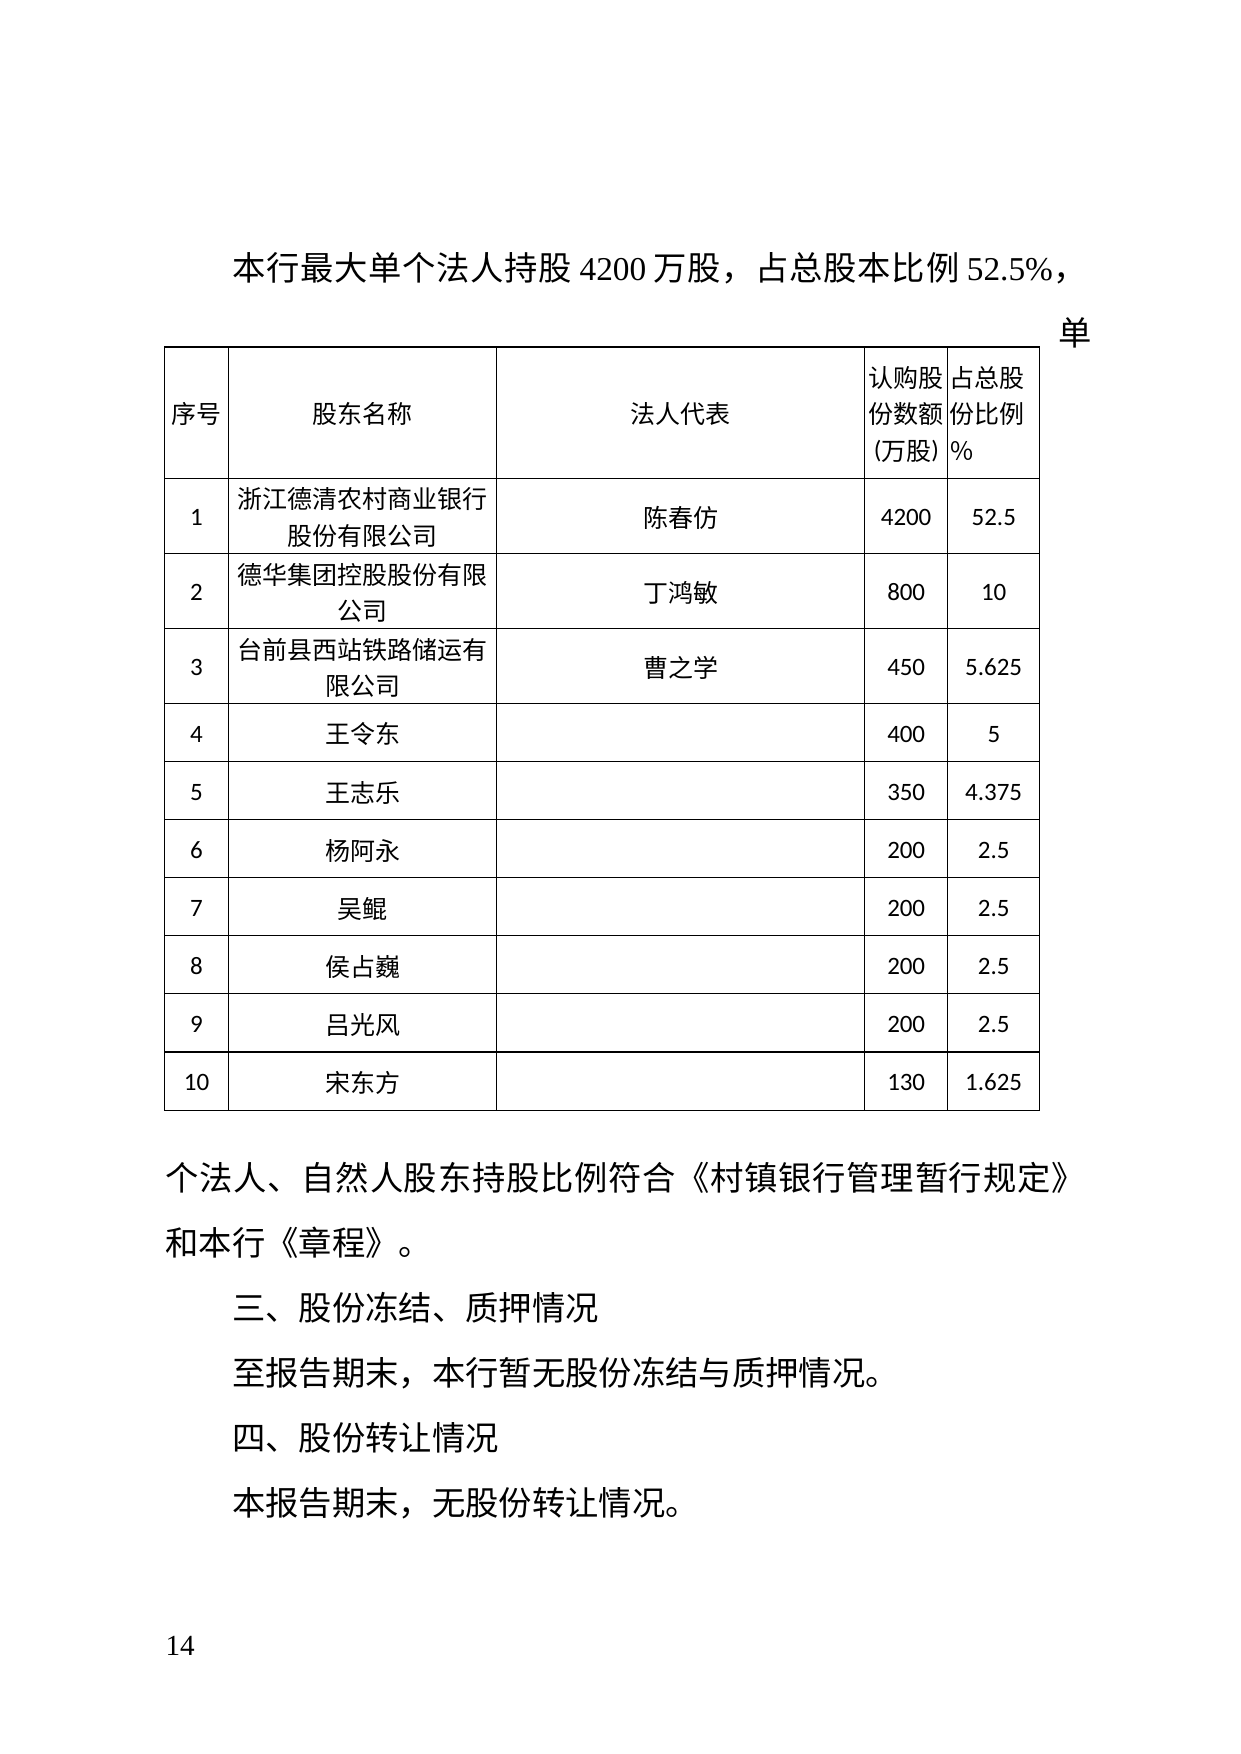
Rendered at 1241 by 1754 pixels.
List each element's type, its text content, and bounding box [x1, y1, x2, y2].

table_cell 3 [165, 629, 228, 703]
table_header 序号 [165, 348, 228, 477]
table_header 认购股份数额(万股) [865, 348, 947, 477]
table_header 占总股份比例％ [948, 348, 1039, 477]
table_cell 8 [165, 936, 228, 993]
table_cell 吴鲲 [229, 878, 496, 935]
table_cell [497, 820, 864, 877]
table_cell 侯占巍 [229, 936, 496, 993]
text 四、股份转让情况 [165, 1403, 1087, 1468]
table_header 法人代表 [497, 348, 864, 477]
table_cell 6 [165, 820, 228, 877]
table_cell 52.5 [948, 479, 1039, 552]
table_header 股东名称 [229, 348, 496, 477]
table_cell 200 [865, 878, 947, 935]
table_cell 10 [165, 1053, 228, 1109]
table_cell [497, 878, 864, 935]
table_cell 王志乐 [229, 762, 496, 819]
table_cell 5 [948, 704, 1039, 761]
table_cell 200 [865, 994, 947, 1051]
table_cell 2.5 [948, 878, 1039, 935]
table_cell 800 [865, 554, 947, 628]
table_cell 400 [865, 704, 947, 761]
table_cell 丁鸿敏 [497, 554, 864, 628]
text 至报告期末，本行暂无股份冻结与质押情况。 [165, 1338, 1087, 1403]
table_cell 1.625 [948, 1053, 1039, 1109]
text 本行最大单个法人持股4200万股，占总股本比例52.5%，单个法人、自然人股东持股比例符合《村镇银行管理暂行规定》和本行《章程》。 [165, 233, 1087, 1273]
table_cell 450 [865, 629, 947, 703]
table_cell [497, 994, 864, 1051]
table_cell 9 [165, 994, 228, 1051]
table_cell 曹之学 [497, 629, 864, 703]
table_cell 台前县西站铁路储运有限公司 [229, 629, 496, 703]
table_cell 王令东 [229, 704, 496, 761]
table_cell 200 [865, 936, 947, 993]
table_cell 5 [165, 762, 228, 819]
table_cell 200 [865, 820, 947, 877]
table_cell 7 [165, 878, 228, 935]
table_cell 德华集团控股股份有限公司 [229, 554, 496, 628]
text 本报告期末，无股份转让情况。 [165, 1468, 1087, 1533]
table_cell 130 [865, 1053, 947, 1109]
table_cell 5.625 [948, 629, 1039, 703]
table_cell 4.375 [948, 762, 1039, 819]
table_cell 350 [865, 762, 947, 819]
table_cell 吕光风 [229, 994, 496, 1051]
table_cell 10 [948, 554, 1039, 628]
table_cell [497, 936, 864, 993]
table_cell [497, 762, 864, 819]
table_cell 宋东方 [229, 1053, 496, 1109]
table_cell 1 [165, 479, 228, 552]
table_cell 2.5 [948, 936, 1039, 993]
table_cell 4 [165, 704, 228, 761]
table_cell 浙江德清农村商业银行股份有限公司 [229, 479, 496, 552]
table_cell [497, 704, 864, 761]
table_cell 4200 [865, 479, 947, 552]
text 三、股份冻结、质押情况 [165, 1273, 1087, 1338]
table_cell [497, 1053, 864, 1109]
table_cell 2 [165, 554, 228, 628]
table_cell 2.5 [948, 994, 1039, 1051]
table_cell 2.5 [948, 820, 1039, 877]
table_cell 杨阿永 [229, 820, 496, 877]
table_cell 陈春仿 [497, 479, 864, 552]
